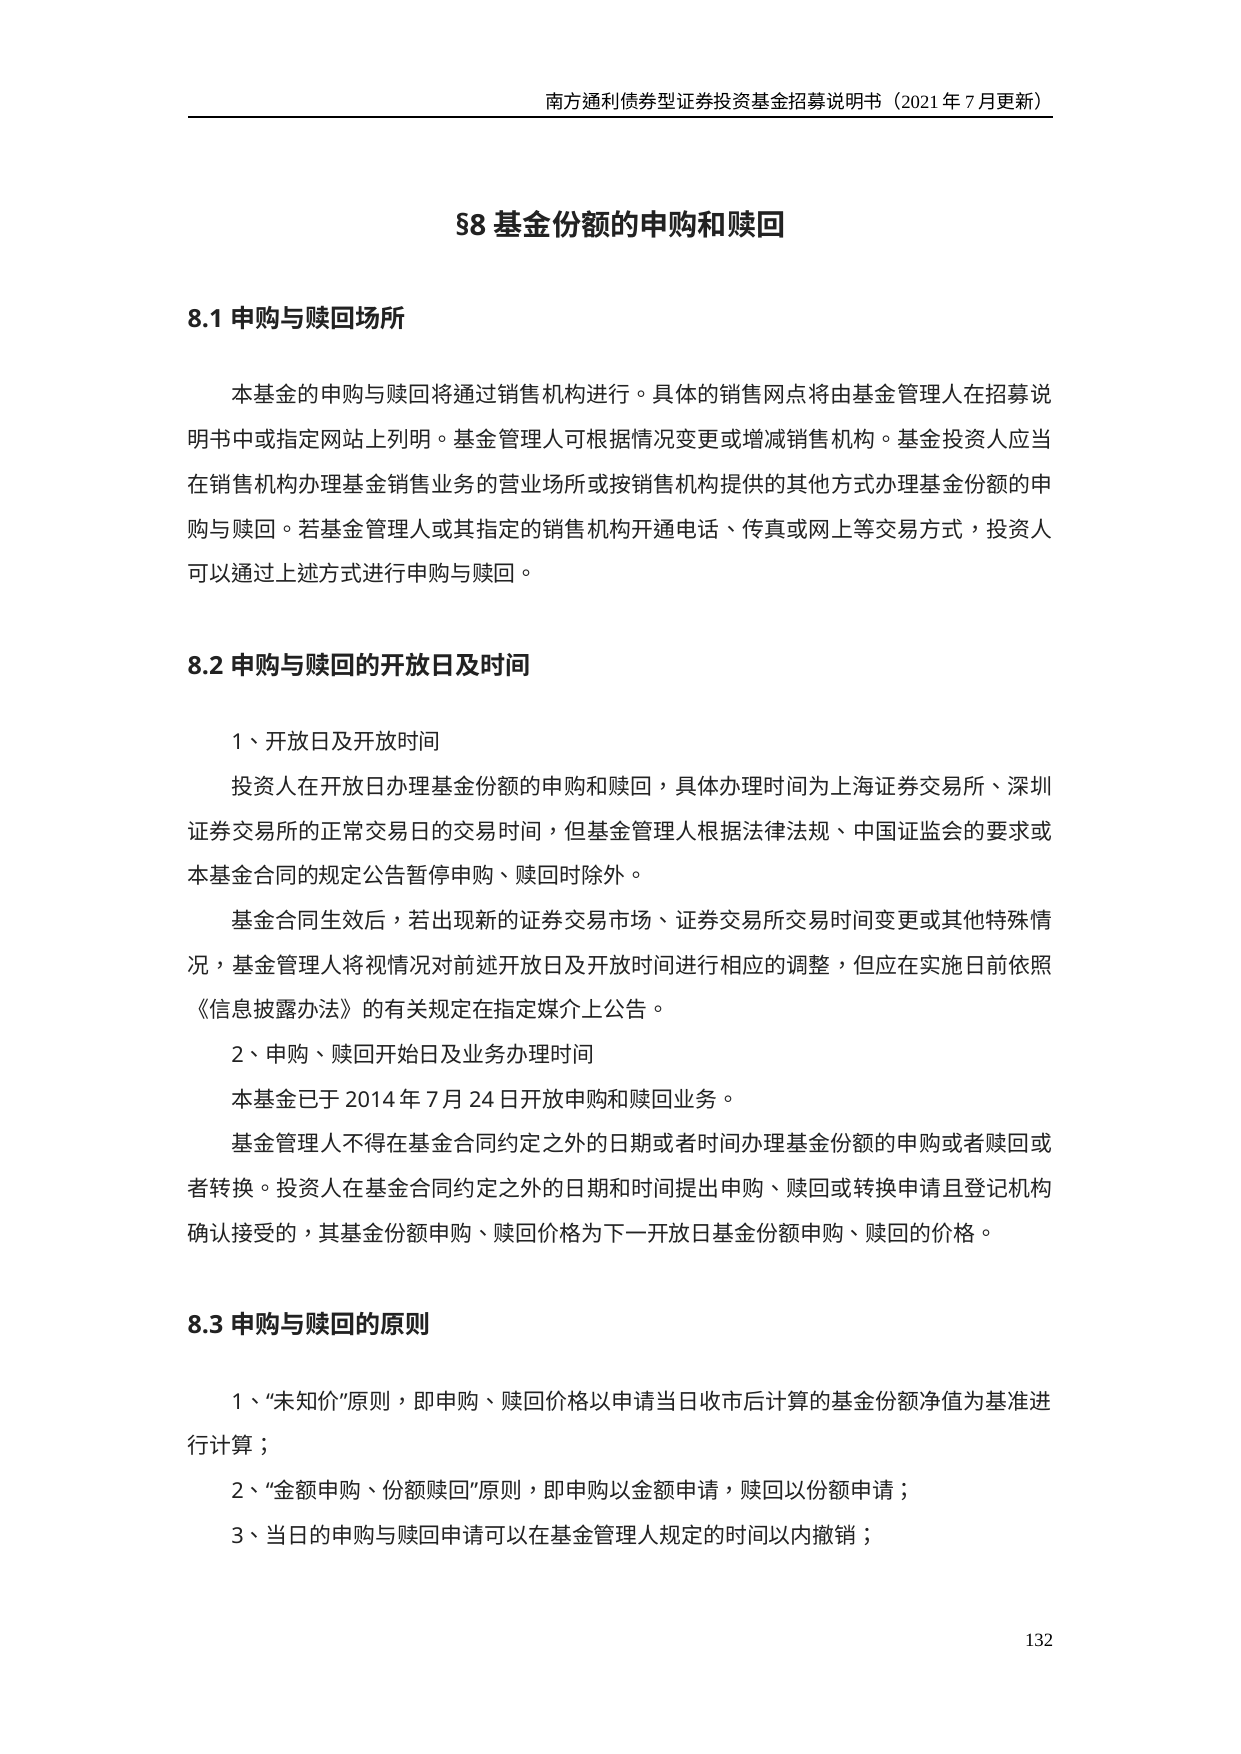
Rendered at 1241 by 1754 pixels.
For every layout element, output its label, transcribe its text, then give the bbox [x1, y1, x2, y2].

text 1、“未知价”原则，即申购、赎回价格以申请当日收市后计算的基金份额净值为基准进行计算； [187, 1386, 1053, 1460]
text §8 基金份额的申购和赎回 [187, 191, 1053, 256]
text 8.1 申购与赎回场所 [187, 285, 1053, 350]
text 本基金已于2014年7月24日开放申购和赎回业务。 [187, 1084, 1053, 1113]
text 8.3 申购与赎回的原则 [187, 1292, 1053, 1357]
text 8.2 申购与赎回的开放日及时间 [187, 632, 1053, 697]
text 1、开放日及开放时间 [187, 726, 1053, 756]
text 基金管理人不得在基金合同约定之外的日期或者时间办理基金份额的申购或者赎回或者转换。投资人在基金合同约定之外的日期和时间提出申购、赎回或转换申请且登记机构确认接受的，其基金份额申购、赎回价格为下一开放日基金份额申购、赎回的价格。 [187, 1128, 1053, 1248]
text 本基金的申购与赎回将通过销售机构进行。具体的销售网点将由基金管理人在招募说明书中或指定网站上列明。基金管理人可根据情况变更或增减销售机构。基金投资人应当在销售机构办理基金销售业务的营业场所或按销售机构提供的其他方式办理基金份额的申购与赎回。若基金管理人或其指定的销售机构开通电话、传真或网上等交易方式，投资人可以通过上述方式进行申购与赎回。 [187, 379, 1053, 588]
text 投资人在开放日办理基金份额的申购和赎回，具体办理时间为上海证券交易所、深圳证券交易所的正常交易日的交易时间，但基金管理人根据法律法规、中国证监会的要求或本基金合同的规定公告暂停申购、赎回时除外。 [187, 771, 1053, 890]
text 2、申购、赎回开始日及业务办理时间 [187, 1039, 1053, 1069]
text 2、“金额申购、份额赎回”原则，即申购以金额申请，赎回以份额申请； [187, 1475, 1053, 1505]
text 基金合同生效后，若出现新的证券交易市场、证券交易所交易时间变更或其他特殊情况，基金管理人将视情况对前述开放日及开放时间进行相应的调整，但应在实施日前依照《信息披露办法》的有关规定在指定媒介上公告。 [187, 905, 1053, 1024]
text 3、当日的申购与赎回申请可以在基金管理人规定的时间以内撤销； [187, 1520, 1053, 1550]
